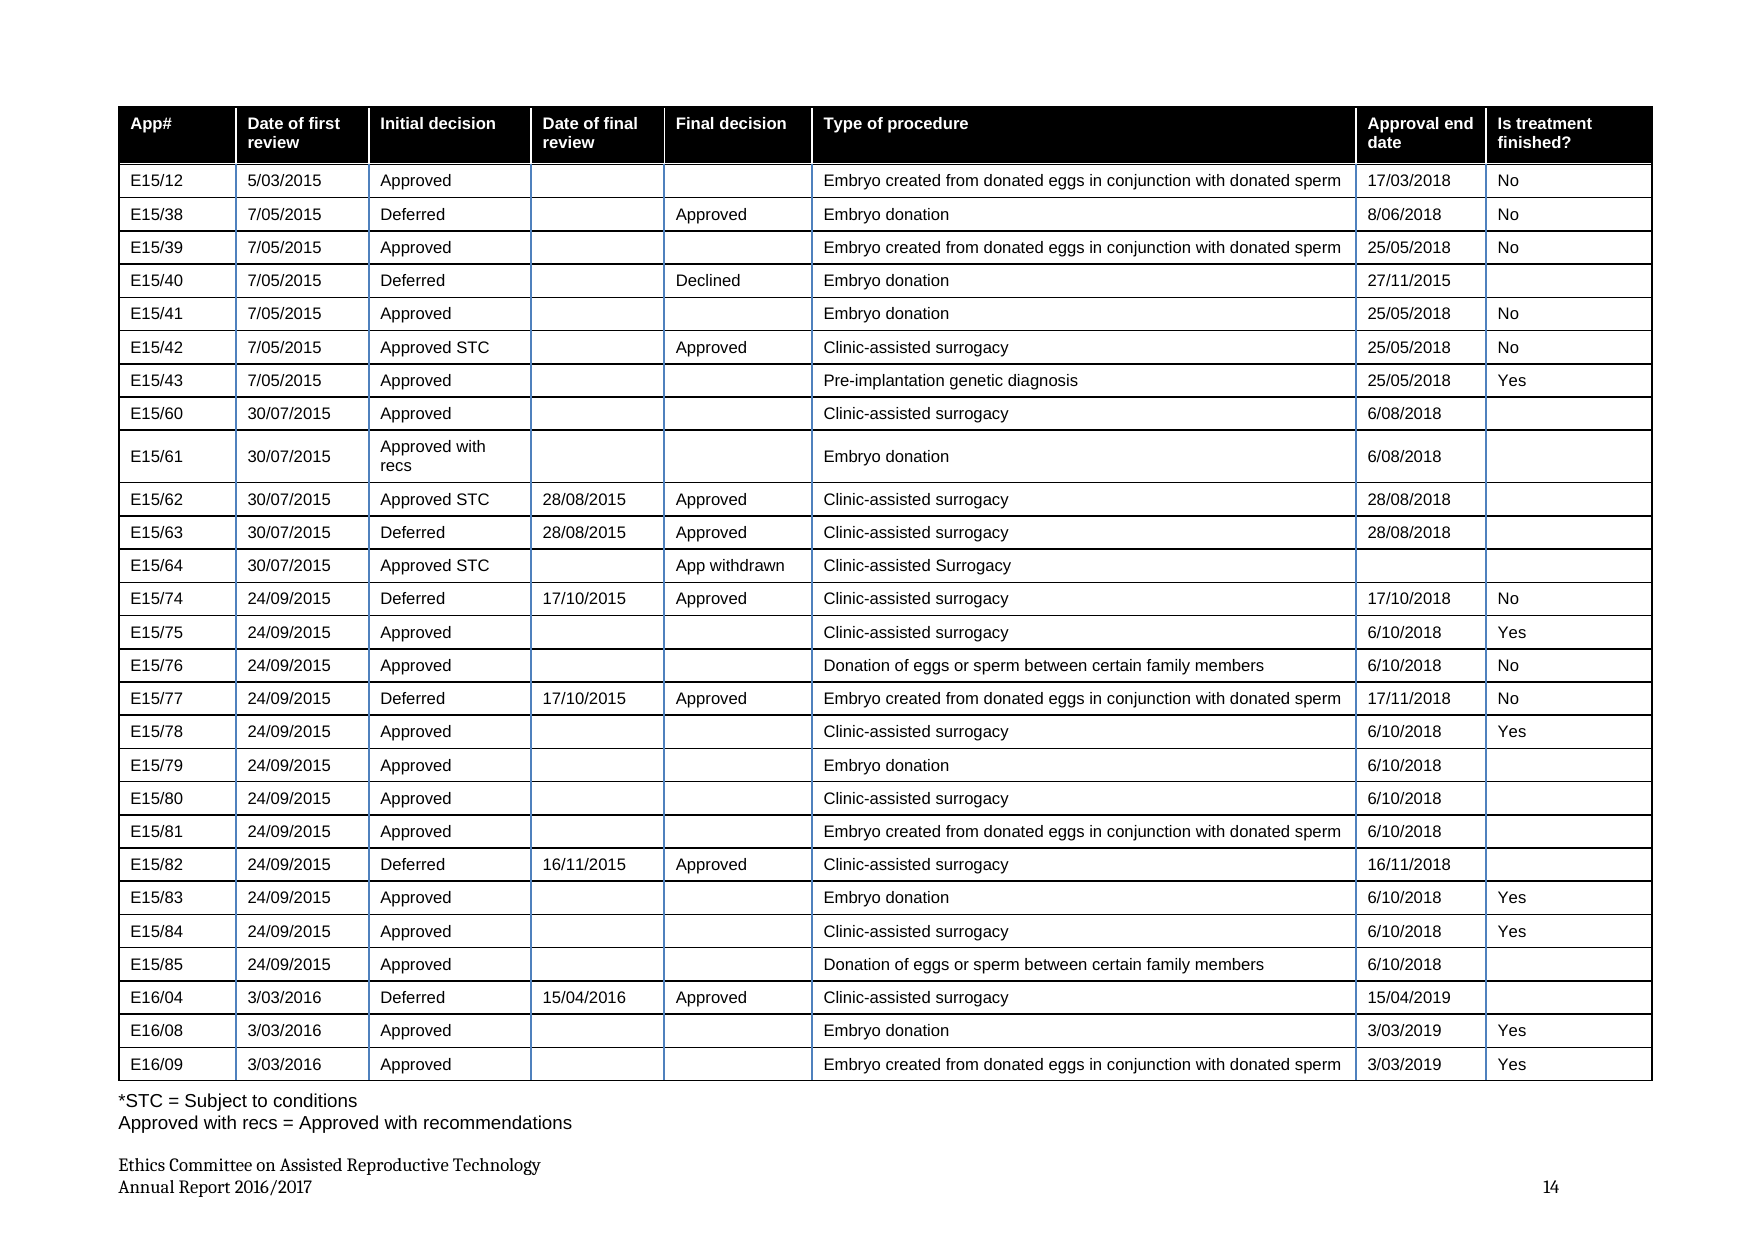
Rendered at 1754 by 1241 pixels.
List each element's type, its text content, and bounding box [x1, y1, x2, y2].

table_cell Embryo donation [813, 882, 1355, 914]
table_cell [665, 298, 811, 329]
table_cell Embryo created from donated eggs in conjunction with donated sperm [813, 683, 1355, 714]
table_cell 17/10/2015 [532, 583, 663, 614]
table_cell [532, 948, 663, 980]
table_cell Yes [1487, 616, 1651, 648]
table_cell 6/10/2018 [1357, 882, 1485, 914]
table_cell Approved [665, 331, 811, 363]
table_cell 7/05/2015 [237, 331, 368, 363]
table_cell Clinic-assisted surrogacy [813, 782, 1355, 814]
table_cell 6/10/2018 [1357, 616, 1485, 648]
table_cell 24/09/2015 [237, 882, 368, 914]
table_cell E16/08 [120, 1015, 235, 1047]
table_cell 30/07/2015 [237, 483, 368, 515]
table_cell [532, 1015, 663, 1047]
table_cell Approved [665, 517, 811, 548]
table_cell Deferred [370, 198, 530, 230]
table_cell Yes [1487, 716, 1651, 747]
table_cell 6/10/2018 [1357, 948, 1485, 980]
table_cell Approved [370, 749, 530, 781]
table_cell E15/80 [120, 782, 235, 814]
table_cell Embryo donation [813, 298, 1355, 329]
table_cell 17/11/2018 [1357, 683, 1485, 714]
table_cell [532, 198, 663, 230]
table_cell Clinic-assisted surrogacy [813, 331, 1355, 363]
table_cell 7/05/2015 [237, 298, 368, 329]
table_cell Deferred [370, 982, 530, 1013]
table_cell 24/09/2015 [237, 650, 368, 681]
table_cell [532, 298, 663, 329]
table_cell E15/85 [120, 948, 235, 980]
table_cell 6/10/2018 [1357, 650, 1485, 681]
table_cell Clinic-assisted surrogacy [813, 915, 1355, 947]
table_cell [665, 716, 811, 747]
table_cell 30/07/2015 [237, 398, 368, 429]
table_cell Approved STC [370, 483, 530, 515]
table_cell E15/62 [120, 483, 235, 515]
table_cell 28/08/2015 [532, 517, 663, 548]
table_cell No [1487, 331, 1651, 363]
table_cell [532, 365, 663, 396]
table_cell [532, 165, 663, 197]
table_cell [532, 616, 663, 648]
table_cell No [1487, 165, 1651, 197]
table_cell [532, 716, 663, 747]
table_cell 3/03/2019 [1357, 1048, 1485, 1080]
table_cell 6/08/2018 [1357, 431, 1485, 482]
table_cell [1487, 398, 1651, 429]
table_cell Embryo donation [813, 198, 1355, 230]
table_cell 28/08/2018 [1357, 483, 1485, 515]
table_cell E15/39 [120, 232, 235, 263]
table_cell 3/03/2016 [237, 982, 368, 1013]
table_cell Deferred [370, 583, 530, 614]
table_cell 6/10/2018 [1357, 716, 1485, 747]
table_cell Embryo created from donated eggs in conjunction with donated sperm [813, 816, 1355, 847]
table_cell [665, 165, 811, 197]
table_cell App withdrawn [665, 550, 811, 581]
table_cell Approved [370, 915, 530, 947]
table_cell [532, 1048, 663, 1080]
table_cell 7/05/2015 [237, 265, 368, 296]
table_cell E15/61 [120, 431, 235, 482]
table_cell Approved STC [370, 550, 530, 581]
table_cell [665, 232, 811, 263]
table_cell Clinic-assisted surrogacy [813, 583, 1355, 614]
table_cell Approved [665, 483, 811, 515]
table_cell Approved [370, 365, 530, 396]
table_cell Approved [665, 198, 811, 230]
table_cell [665, 948, 811, 980]
table_cell Yes [1487, 365, 1651, 396]
table_cell [532, 398, 663, 429]
table_header Date of first review [237, 108, 368, 163]
table_cell Embryo donation [813, 265, 1355, 296]
table_cell 24/09/2015 [237, 683, 368, 714]
table_cell 30/07/2015 [237, 431, 368, 482]
table_header Is treatment finished? [1487, 108, 1651, 163]
table_cell E15/79 [120, 749, 235, 781]
table_cell E15/41 [120, 298, 235, 329]
table_cell E15/63 [120, 517, 235, 548]
table_cell [665, 1015, 811, 1047]
table_cell [1487, 849, 1651, 880]
table_header App# [120, 108, 235, 163]
table_cell [532, 331, 663, 363]
table_cell Embryo donation [813, 1015, 1355, 1047]
table_cell [1487, 517, 1651, 548]
table_cell Approved [370, 616, 530, 648]
table_cell Embryo donation [813, 749, 1355, 781]
table_cell Deferred [370, 265, 530, 296]
table_header Date of final review [532, 108, 664, 163]
table_cell [532, 782, 663, 814]
table_cell No [1487, 198, 1651, 230]
table_cell Approved [370, 165, 530, 197]
table_cell 15/04/2019 [1357, 982, 1485, 1013]
table_cell 17/03/2018 [1357, 165, 1485, 197]
table_cell [1487, 749, 1651, 781]
table_cell No [1487, 298, 1651, 329]
table_cell No [1487, 583, 1651, 614]
table_cell No [1487, 232, 1651, 263]
table_cell E15/81 [120, 816, 235, 847]
table_cell [1487, 816, 1651, 847]
table_cell Donation of eggs or sperm between certain family members [813, 948, 1355, 980]
table_cell Approved [370, 816, 530, 847]
table_cell 28/08/2018 [1357, 517, 1485, 548]
table_cell E15/40 [120, 265, 235, 296]
table_cell [1487, 982, 1651, 1013]
table_cell Approved STC [370, 331, 530, 363]
table_cell E15/64 [120, 550, 235, 581]
table_cell 17/10/2018 [1357, 583, 1485, 614]
table_cell 24/09/2015 [237, 816, 368, 847]
table_cell E15/75 [120, 616, 235, 648]
table_cell [1487, 483, 1651, 515]
table_cell Embryo created from donated eggs in conjunction with donated sperm [813, 1048, 1355, 1080]
table_cell E16/04 [120, 982, 235, 1013]
table_cell Yes [1487, 1015, 1651, 1047]
table_cell [532, 816, 663, 847]
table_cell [813, 165, 1355, 197]
table_cell Approved [370, 948, 530, 980]
table_cell [532, 749, 663, 781]
table_cell Clinic-assisted Surrogacy [813, 550, 1355, 581]
table_cell Clinic-assisted surrogacy [813, 483, 1355, 515]
table_cell Clinic-assisted surrogacy [813, 517, 1355, 548]
table_cell [1487, 782, 1651, 814]
table_cell [532, 232, 663, 263]
table_cell 24/09/2015 [237, 849, 368, 880]
table_header Type of procedure [813, 108, 1355, 163]
table_cell Approved [665, 982, 811, 1013]
table_cell [665, 398, 811, 429]
table_cell Approved [370, 398, 530, 429]
table_cell E15/82 [120, 849, 235, 880]
table_cell 25/05/2018 [1357, 331, 1485, 363]
table_cell [665, 915, 811, 947]
table_cell 6/10/2018 [1357, 782, 1485, 814]
table_cell 3/03/2019 [1357, 1015, 1485, 1047]
table_cell 3/03/2016 [237, 1015, 368, 1047]
table_cell Clinic-assisted surrogacy [813, 716, 1355, 747]
table_cell 28/08/2015 [532, 483, 663, 515]
table_cell E15/60 [120, 398, 235, 429]
table_cell E15/38 [120, 198, 235, 230]
table_cell 17/10/2015 [532, 683, 663, 714]
table_cell Approved [665, 583, 811, 614]
table_cell 24/09/2015 [237, 616, 368, 648]
table_cell 16/11/2018 [1357, 849, 1485, 880]
table_cell 3/03/2016 [237, 1048, 368, 1080]
table_header Approval end date [1357, 108, 1485, 163]
table_cell No [1487, 683, 1651, 714]
table_cell Clinic-assisted surrogacy [813, 616, 1355, 648]
table_cell Approved [370, 716, 530, 747]
table_cell 25/05/2018 [1357, 298, 1485, 329]
table_cell [532, 882, 663, 914]
table_cell Yes [1487, 1048, 1651, 1080]
table_cell E16/09 [120, 1048, 235, 1080]
table_cell [665, 431, 811, 482]
table_cell 6/10/2018 [1357, 749, 1485, 781]
table_cell [665, 616, 811, 648]
table_cell E15/84 [120, 915, 235, 947]
table_cell [1487, 265, 1651, 296]
table_cell Approved [370, 782, 530, 814]
table_cell 5/03/2015 [237, 165, 368, 197]
table_cell [532, 650, 663, 681]
table_cell [665, 882, 811, 914]
table_cell [1487, 948, 1651, 980]
table_cell Clinic-assisted surrogacy [813, 398, 1355, 429]
table_cell E15/76 [120, 650, 235, 681]
table_cell [665, 816, 811, 847]
table_cell Approved [370, 1015, 530, 1047]
table_cell Clinic-assisted surrogacy [813, 849, 1355, 880]
table_cell [665, 650, 811, 681]
table_cell Approved [370, 882, 530, 914]
table_cell Approved with recs [370, 431, 530, 482]
table_cell [665, 749, 811, 781]
table_cell 6/10/2018 [1357, 915, 1485, 947]
table_cell Deferred [370, 849, 530, 880]
table_cell 7/05/2015 [237, 365, 368, 396]
table_cell 16/11/2015 [532, 849, 663, 880]
table_cell 7/05/2015 [237, 232, 368, 263]
table_cell 24/09/2015 [237, 716, 368, 747]
table_cell E15/74 [120, 583, 235, 614]
table_cell Approved [665, 683, 811, 714]
table_cell [532, 915, 663, 947]
table_cell E15/42 [120, 331, 235, 363]
table_cell [532, 550, 663, 581]
table_cell No [1487, 650, 1651, 681]
table_cell Yes [1487, 882, 1651, 914]
table_cell Approved [665, 849, 811, 880]
table_header Initial decision [370, 108, 530, 163]
table_cell Embryo donation [813, 431, 1355, 482]
table_cell Embryo created from donated eggs in conjunction with donated sperm [813, 232, 1355, 263]
table_cell 24/09/2015 [237, 915, 368, 947]
table_cell Pre-implantation genetic diagnosis [813, 365, 1355, 396]
table_cell Approved [370, 298, 530, 329]
table_cell 30/07/2015 [237, 550, 368, 581]
table_cell 24/09/2015 [237, 782, 368, 814]
table_cell E15/83 [120, 882, 235, 914]
table_cell Declined [665, 265, 811, 296]
table_cell 24/09/2015 [237, 948, 368, 980]
table_cell [665, 782, 811, 814]
table_cell 27/11/2015 [1357, 265, 1485, 296]
table_cell 24/09/2015 [237, 583, 368, 614]
table_cell 8/06/2018 [1357, 198, 1485, 230]
table_cell 6/10/2018 [1357, 816, 1485, 847]
table_cell [1487, 550, 1651, 581]
table_cell 7/05/2015 [237, 198, 368, 230]
table_cell 15/04/2016 [532, 982, 663, 1013]
table_cell [532, 265, 663, 296]
table_cell Donation of eggs or sperm between certain family members [813, 650, 1355, 681]
table_cell Yes [1487, 915, 1651, 947]
table_cell 25/05/2018 [1357, 365, 1485, 396]
table_cell [665, 1048, 811, 1080]
table_cell E15/78 [120, 716, 235, 747]
table_cell Clinic-assisted surrogacy [813, 982, 1355, 1013]
table_cell [1357, 550, 1485, 581]
table_cell 30/07/2015 [237, 517, 368, 548]
table_cell Approved [370, 650, 530, 681]
table_cell E15/43 [120, 365, 235, 396]
table_cell 6/08/2018 [1357, 398, 1485, 429]
table_header Final decision [665, 108, 811, 163]
table_cell Approved [370, 232, 530, 263]
table_cell Deferred [370, 683, 530, 714]
table_cell [665, 365, 811, 396]
table_cell [532, 431, 663, 482]
table_cell 25/05/2018 [1357, 232, 1485, 263]
table_cell [1487, 431, 1651, 482]
table_cell E15/77 [120, 683, 235, 714]
table_cell Approved [370, 1048, 530, 1080]
table_cell 24/09/2015 [237, 749, 368, 781]
table_cell E15/12 [120, 165, 235, 197]
table_cell Deferred [370, 517, 530, 548]
